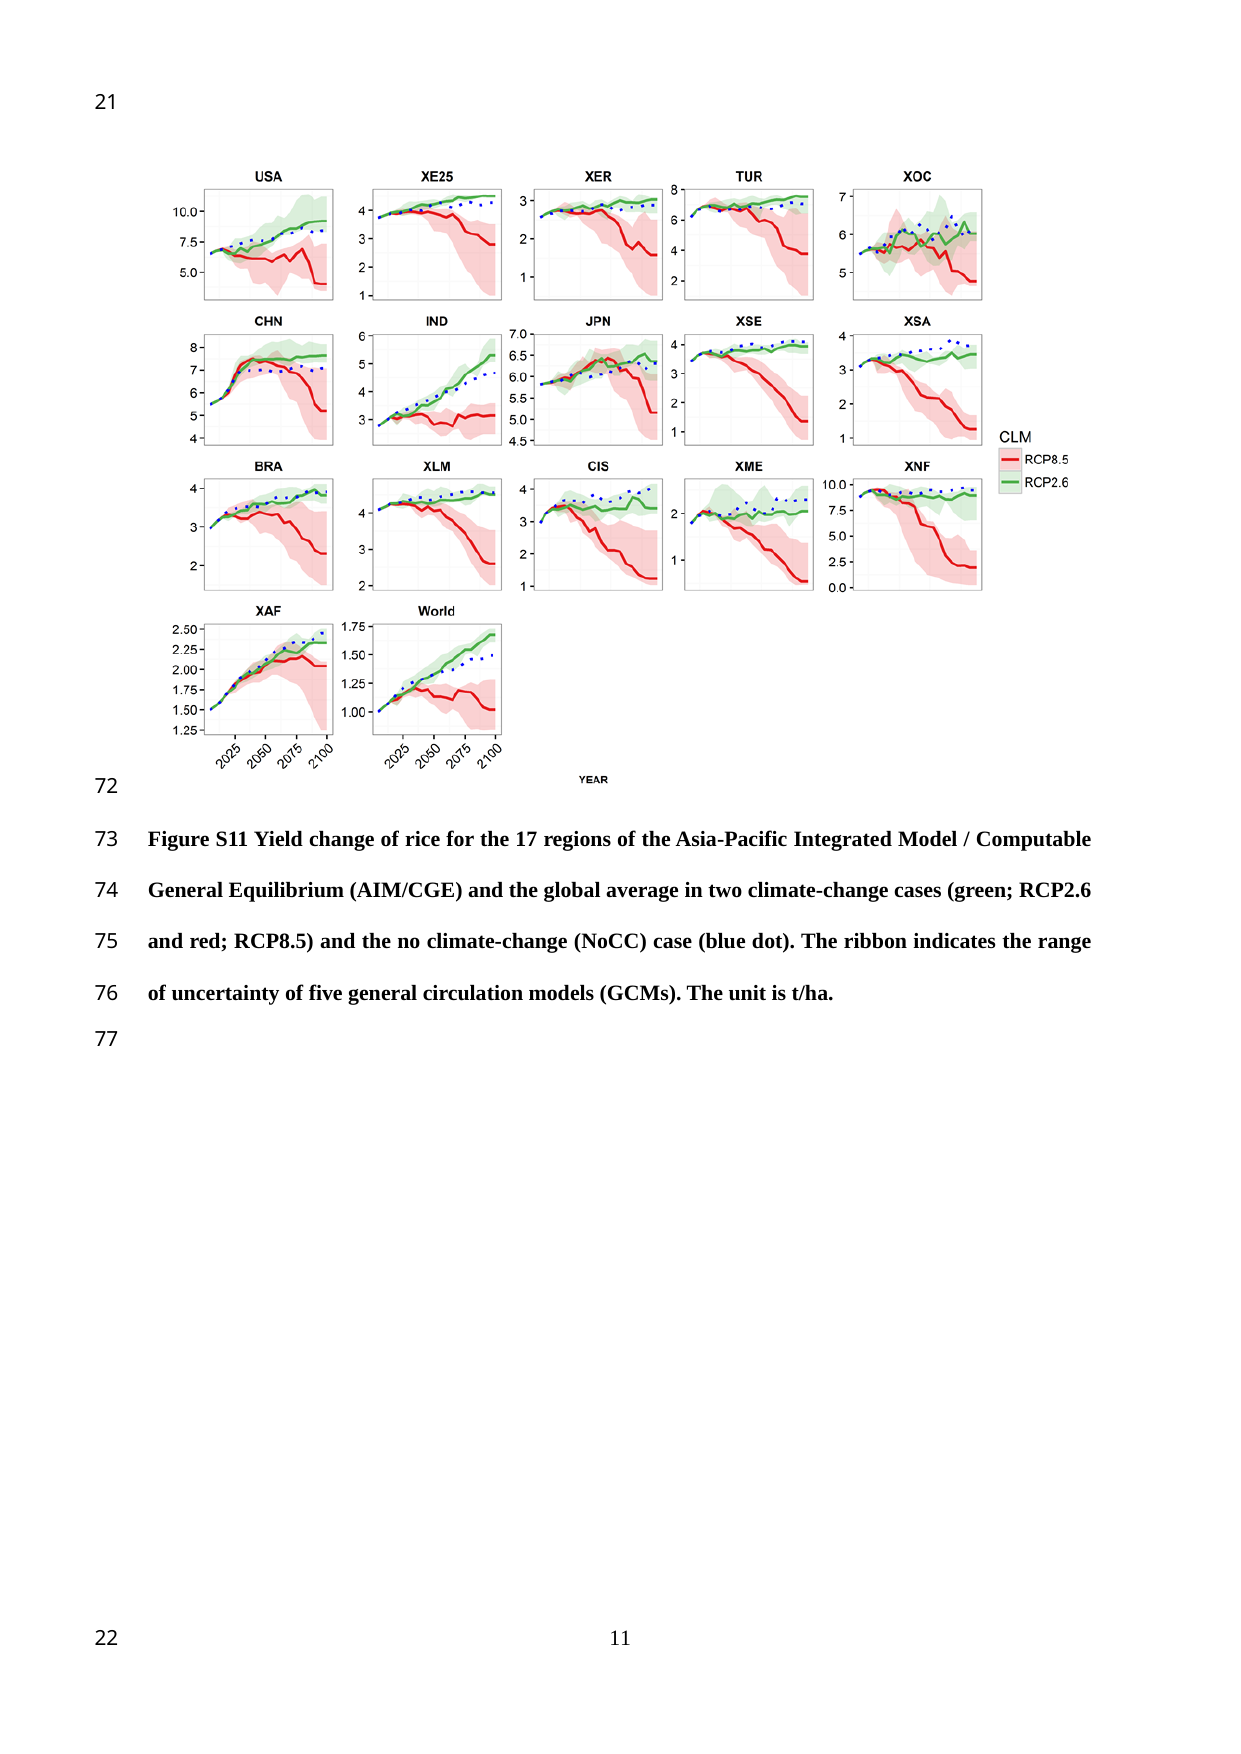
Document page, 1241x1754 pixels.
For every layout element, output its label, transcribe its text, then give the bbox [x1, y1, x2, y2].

text Figure S11 Yield change of rice for the 17 regions of the Asia-Pacific Integrated Model / Computable General Equilibrium (AIM/CGE) and the global average in two climate-change cases (green; RCP2.6 and red; RCP8.5) and the no climate-change (NoCC) case (blue dot). The ribbon indicates the range of uncertainty of five general circulation models (GCMs). The unit is t/ha. [148, 821, 1092, 1009]
picture [147, 159, 1093, 794]
